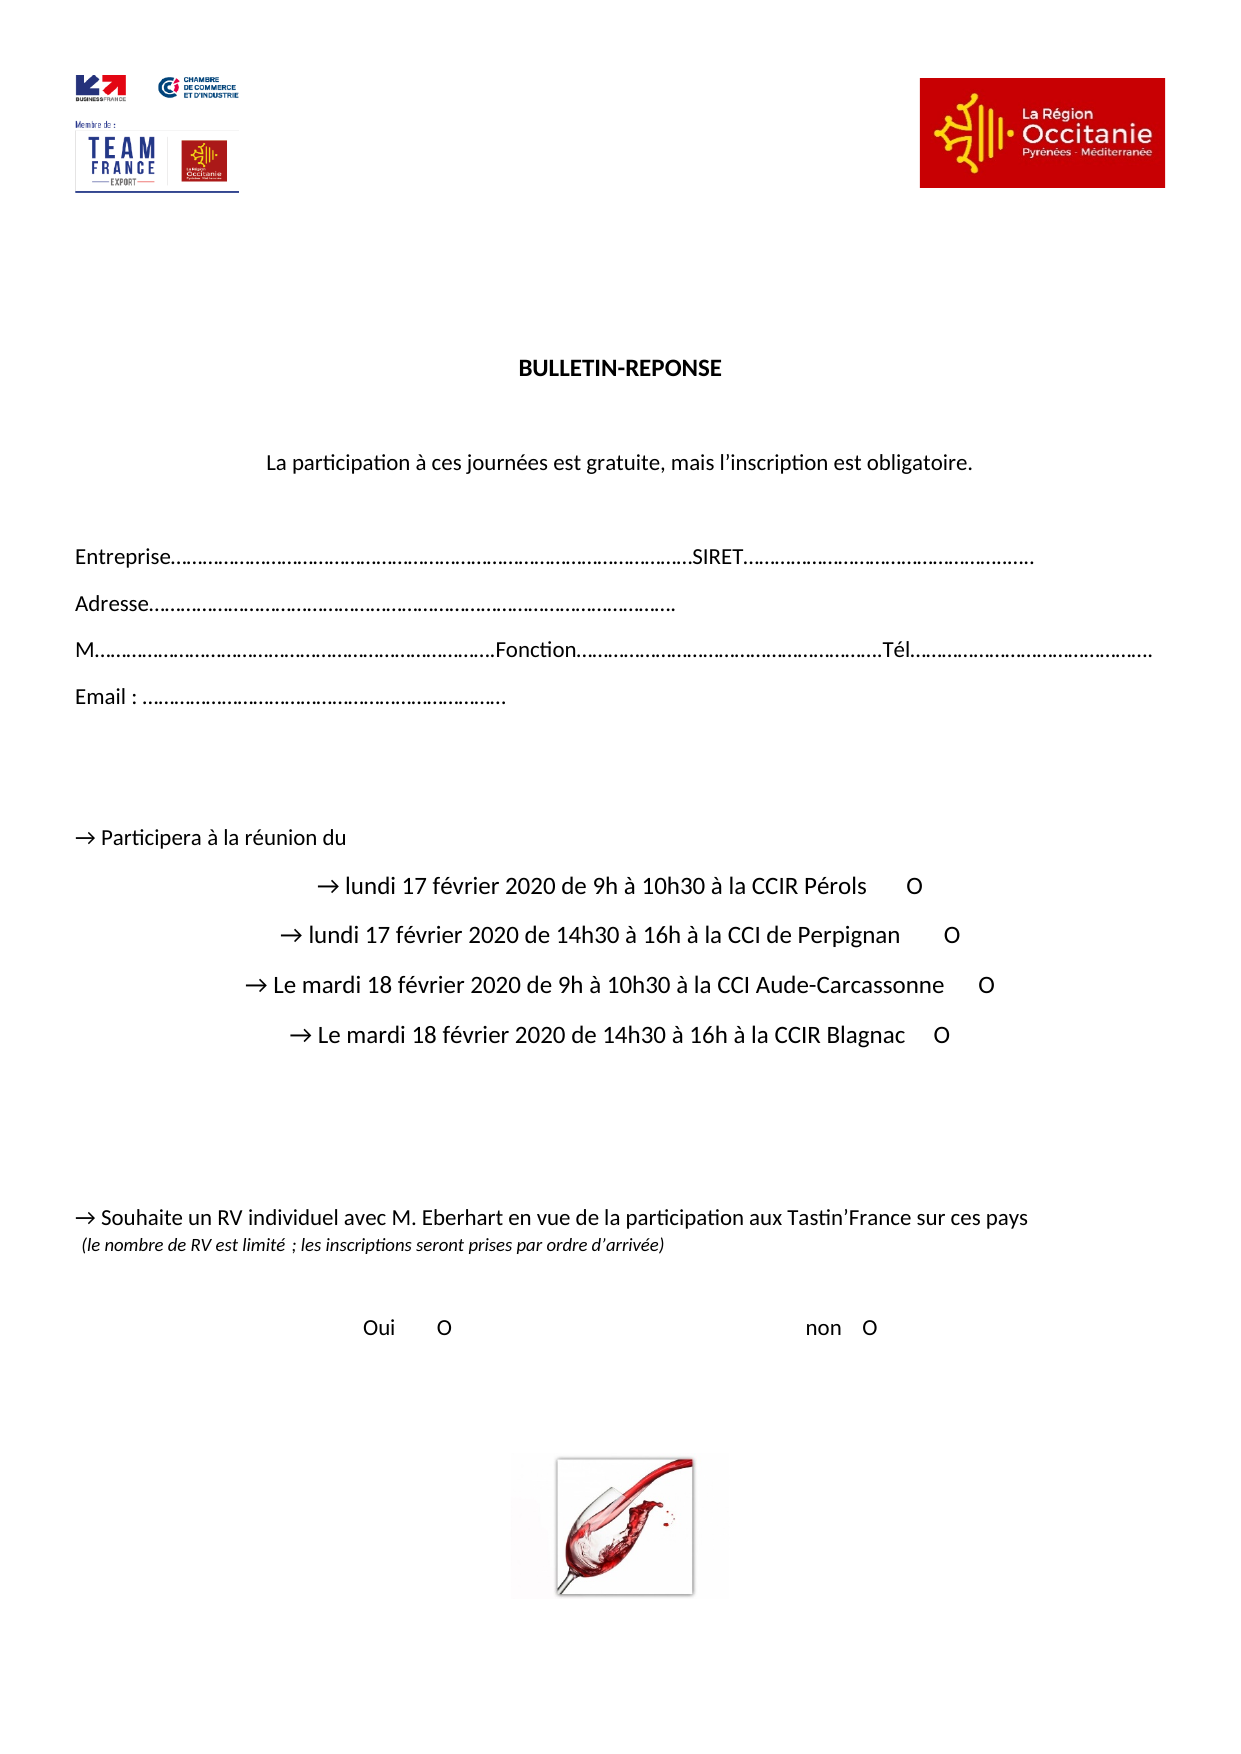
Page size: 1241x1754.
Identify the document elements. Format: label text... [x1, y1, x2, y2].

text → Le mardi 18 février 2020 de 14h30 à 16h à la CCIR Blagnac O [75, 1019, 1165, 1049]
text Adresse………………………………………………………………………………………. [75, 589, 1165, 617]
text BULLETIN-REPONSE [75, 352, 1165, 382]
text Entreprise………………………………………………………………………………………SIRET…………………………………………..….. [75, 542, 1165, 570]
text → lundi 17 février 2020 de 9h à 10h30 à la CCIR Pérols O [75, 870, 1165, 901]
text La participation à ces journées est gratuite, mais l’inscription est obligatoire. [75, 448, 1165, 476]
text → lundi 17 février 2020 de 14h30 à 16h à la CCI de Perpignan O [75, 919, 1165, 950]
text M………………………………………………………………….Fonction………………………………………………….Tél………………………………………. [75, 636, 1165, 664]
text → Souhaite un RV individuel avec M. Eberhart en vue de la participation aux Tastin’France sur ces pays [75, 1203, 1165, 1231]
picture [510, 1453, 730, 1599]
text (le nombre de RV est limité ; les inscriptions seront prises par ordre d’arrivée) [75, 1233, 1165, 1256]
picture [919, 78, 1166, 188]
picture [75, 75, 239, 193]
text → Participera à la réunion du [75, 823, 1165, 851]
text Oui O non O [75, 1313, 1165, 1341]
text Email : …………………………………………………………… [75, 682, 1165, 711]
text → Le mardi 18 février 2020 de 9h à 10h30 à la CCI Aude-Carcassonne O [75, 969, 1165, 1000]
